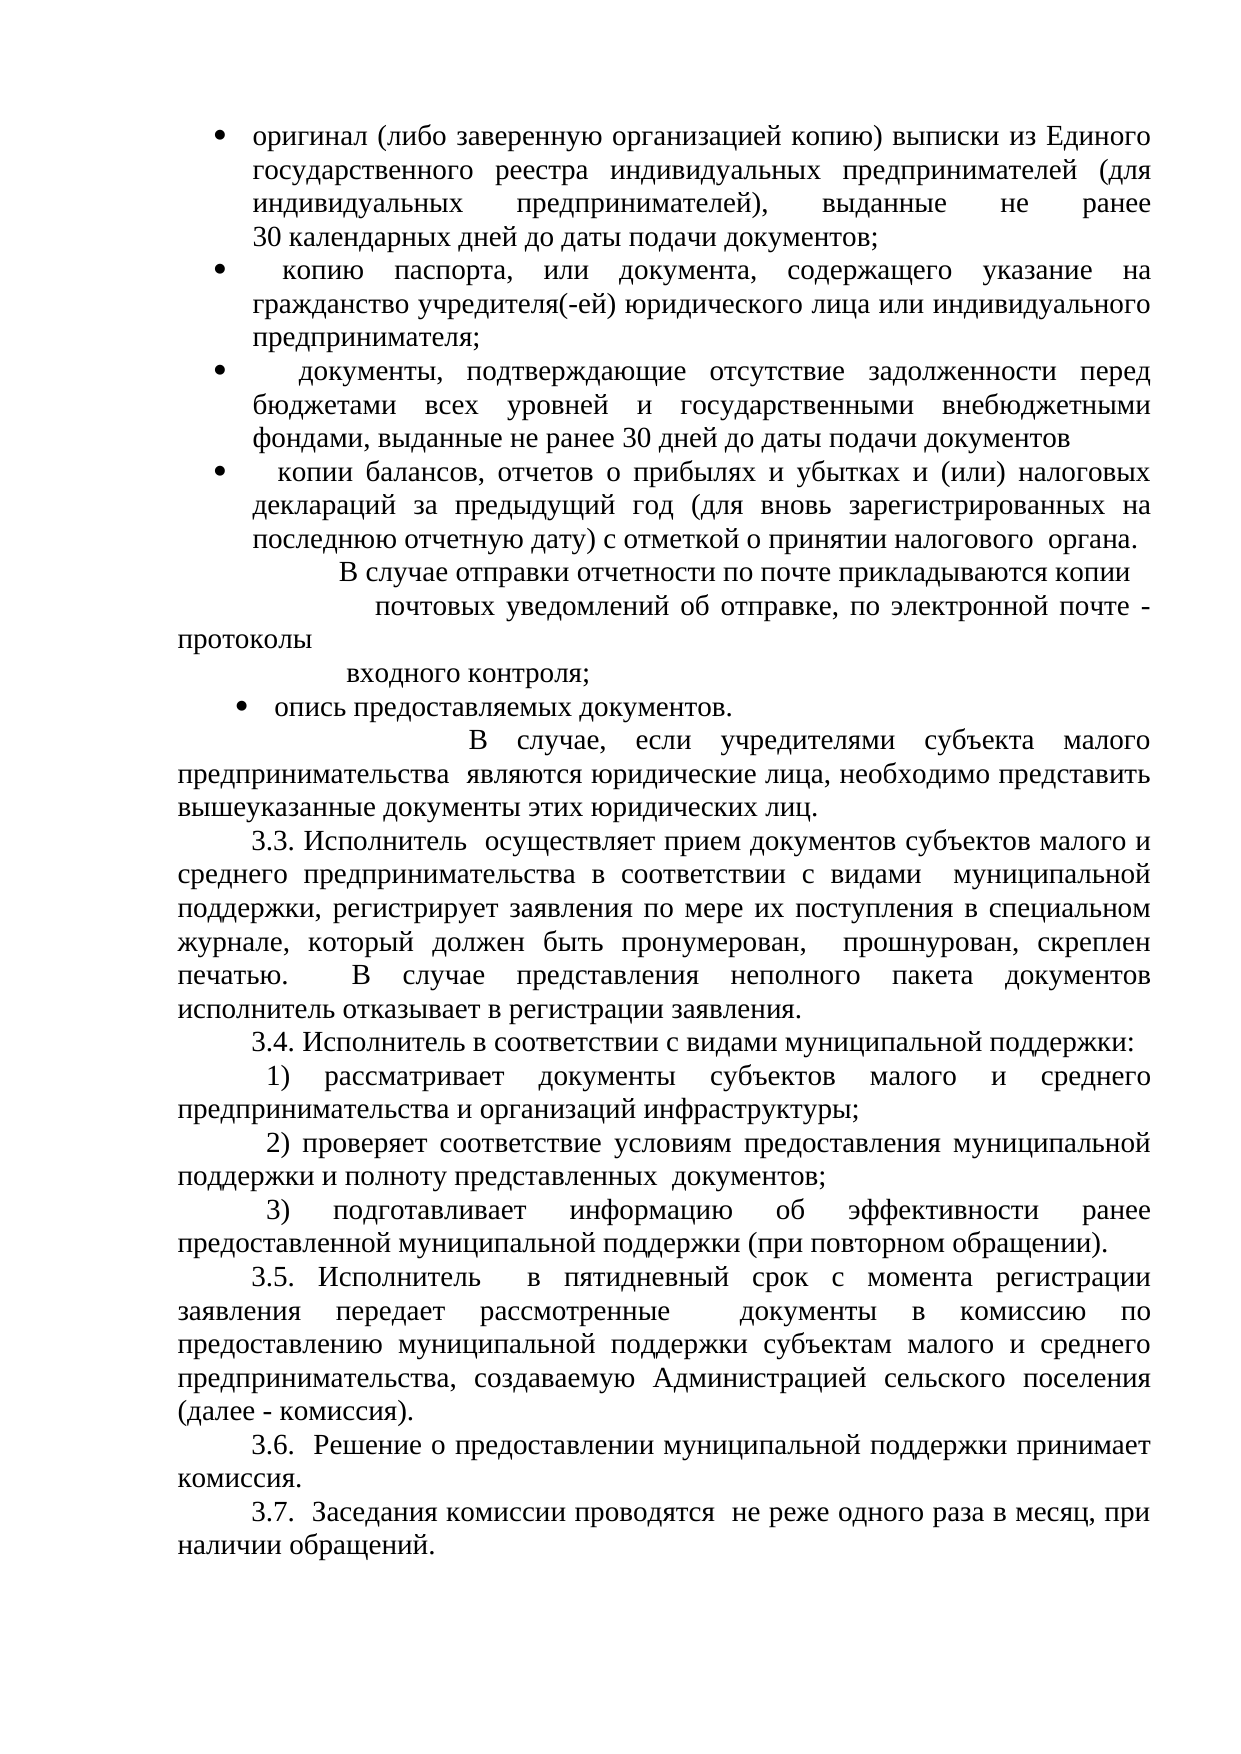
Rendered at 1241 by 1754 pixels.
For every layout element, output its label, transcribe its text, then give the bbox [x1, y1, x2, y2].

text почтовых уведомлений об отправке, по электронной почте - протоколы [177, 588, 1152, 655]
text 3.5. Исполнитель в пятидневный срок с момента регистрации заявления передает рассмотренные документы в комиссию по предоставлению муниципальной поддержки субъектам малого и среднего предпринимательства, создаваемую Администрацией сельского поселения (далее - комиссия). [177, 1259, 1152, 1427]
list документы, подтверждающие отсутствие задолженности перед бюджетами всех уровней и государственными внебюджетными фондами, выданные не ранее 30 дней до даты подачи документов [215, 353, 1152, 454]
text В случае, если учредителями субъекта малого предпринимательства являются юридические лица, необходимо представить вышеуказанные документы этих юридических лиц. [177, 722, 1152, 823]
text 2) проверяет соответствие условиям предоставления муниципальной поддержки и полноту представленных документов; [177, 1125, 1152, 1192]
text 3.6. Решение о предоставлении муниципальной поддержки принимает комиссия. [177, 1427, 1152, 1494]
text 3.3. Исполнитель осуществляет прием документов субъектов малого и среднего предпринимательства в соответствии с видами муниципальной поддержки, регистрирует заявления по мере их поступления в специальном журнале, который должен быть пронумерован, прошнурован, скреплен печатью. В случае представления неполного пакета документов исполнитель отказывает в регистрации заявления. [177, 823, 1152, 1024]
text 3.4. Исполнитель в соответствии с видами муниципальной поддержки: [177, 1024, 1152, 1058]
list опись предоставляемых документов. [237, 689, 1152, 722]
text входного контроля; [177, 655, 1152, 689]
text 3.7. Заседания комиссии проводятся не реже одного раза в месяц, при наличии обращений. [177, 1494, 1152, 1561]
list копии балансов, отчетов о прибылях и убытках и (или) налоговых деклараций за предыдущий год (для вновь зарегистрированных на последнюю отчетную дату) с отметкой о принятии налогового органа. [215, 454, 1152, 554]
list копию паспорта, или документа, содержащего указание на гражданство учредителя(-ей) юридического лица или индивидуального предпринимателя; [215, 252, 1152, 353]
text 3) подготавливает информацию об эффективности ранее предоставленной муниципальной поддержки (при повторном обращении). [177, 1192, 1152, 1259]
text 1) рассматривает документы субъектов малого и среднего предпринимательства и организаций инфраструктуры; [177, 1058, 1152, 1125]
list оригинал (либо заверенную организацией копию) выписки из Единого государственного реестра индивидуальных предпринимателей (для индивидуальных предпринимателей), выданные не ранее 30 календарных дней до даты подачи документов; [215, 118, 1152, 252]
text В случае отправки отчетности по почте прикладываются копии [177, 554, 1152, 588]
